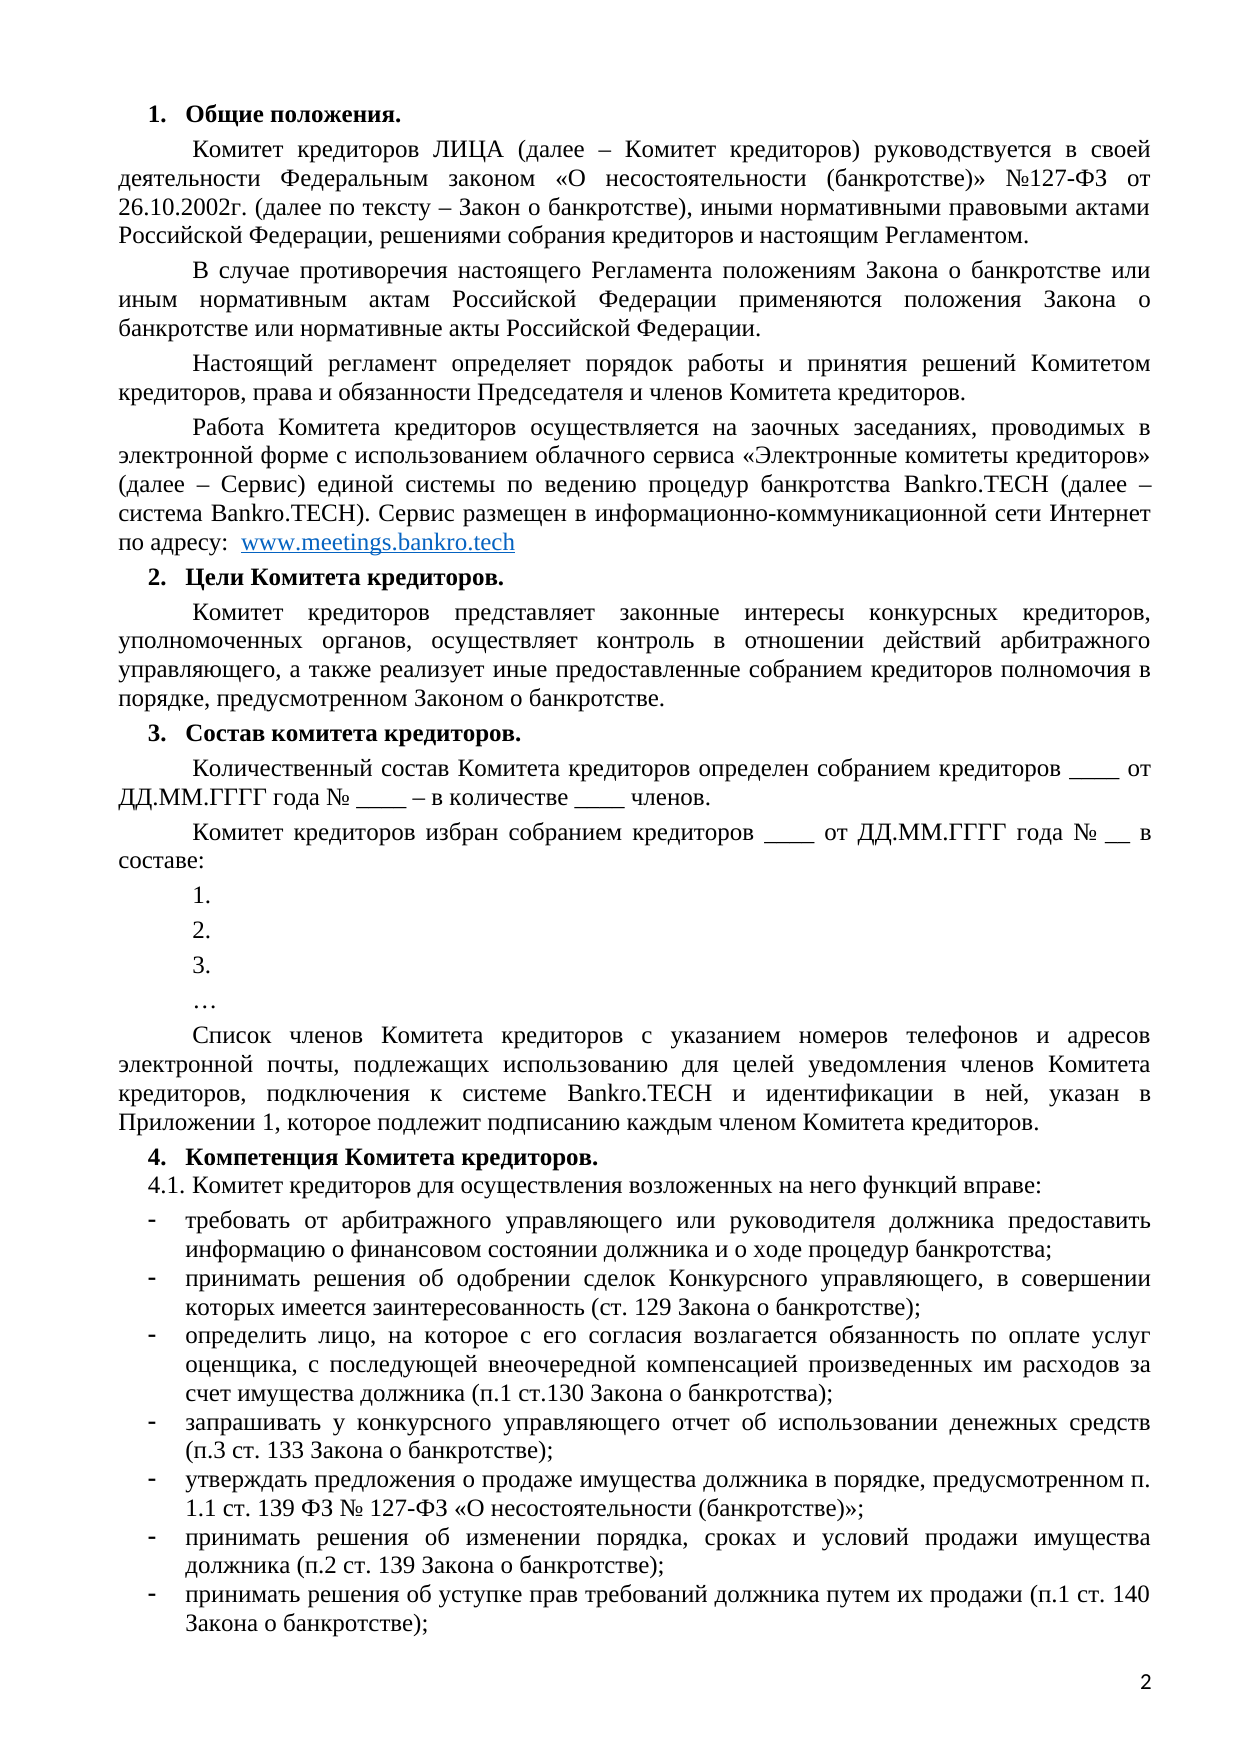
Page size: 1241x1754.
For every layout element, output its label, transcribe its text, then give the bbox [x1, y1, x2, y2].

list принимать решения об изменении порядка, сроках и условий продажи имущества должника (п.2 ст. 139 Закона о банкротстве); [148, 1559, 1152, 1617]
text Количественный состав Комитета кредиторов определен собранием кредиторов ____ от ДД.ММ.ГГГГ года № ____ – в количестве ____ членов. [118, 753, 1152, 811]
list запрашивать у конкурсного управляющего отчет об использовании денежных средств (п.3 ст. 133 Закона о банкротстве); [148, 1432, 1152, 1489]
list принимать решения об одобрении сделок Конкурсного управляющего, в совершении которых имеется заинтересованность (ст. 129 Закона о банкротстве); [148, 1276, 1152, 1333]
text Работа Комитета кредиторов осуществляется на заочных заседаниях, проводимых в электронной форме с использованием облачного сервиса «Электронные комитеты кредиторов» (далее – Сервис) единой системы по ведению процедур банкротства Bankro.TECH (далее – система Bankro.TECH). Сервис размещен в информационно-коммуникационной сети Интернет по адресу: www.meetings.bankro.tech [118, 412, 1152, 556]
text 1. [118, 881, 1152, 909]
list Цели Комитета кредиторов. [148, 562, 1152, 591]
list Комитет кредиторов для осуществления возложенных на него функций вправе: [148, 1177, 1152, 1206]
list Компетенция Комитета кредиторов. [148, 1142, 1152, 1171]
text 2. [118, 916, 1152, 944]
text Настоящий регламент определяет порядок работы и принятия решений Комитетом кредиторов, права и обязанности Председателя и членов Комитета кредиторов. [118, 348, 1152, 406]
list требовать от арбитражного управляющего или руководителя должника предоставить информацию о финансовом состоянии должника и о ходе процедур банкротства; [148, 1212, 1152, 1269]
list определить лицо, на которое с его согласия возлагается обязанность по оплате услуг оценщика, с последующей внеочередной компенсацией произведенных им расходов за счет имущества должника (п.1 ст.130 Закона о банкротства); [148, 1339, 1152, 1426]
text Комитет кредиторов избран собранием кредиторов ____ от ДД.ММ.ГГГГ года № __ в составе: [118, 817, 1152, 874]
text Комитет кредиторов представляет законные интересы конкурсных кредиторов, уполномоченных органов, осуществляет контроль в отношении действий арбитражного управляющего, а также реализует иные предоставленные собранием кредиторов полномочия в порядке, предусмотренном Законом о банкротстве. [118, 597, 1152, 712]
text В случае противоречия настоящего Регламента положениям Закона о банкротстве или иным нормативным актам Российской Федерации применяются положения Закона о банкротстве или нормативные акты Российской Федерации. [118, 256, 1152, 342]
text Комитет кредиторов ЛИЦА (далее – Комитет кредиторов) руководствуется в своей деятельности Федеральным законом «О несостоятельности (банкротстве)» №127-ФЗ от 26.10.2002г. (далее по тексту – Закон о банкротстве), иными нормативными правовыми актами Российской Федерации, решениями собрания кредиторов и настоящим Регламентом. [118, 134, 1152, 249]
text 3. [118, 951, 1152, 979]
text Список членов Комитета кредиторов с указанием номеров телефонов и адресов электронной почты, подлежащих использованию для целей уведомления членов Комитета кредиторов, подключения к системе Bankro.TECH и идентификации в ней, указан в Приложении 1, которое подлежит подписанию каждым членом Комитета кредиторов. [118, 1021, 1152, 1136]
list Общие положения. [148, 99, 1152, 128]
text … [118, 986, 1152, 1014]
list Состав комитета кредиторов. [148, 718, 1152, 747]
list утверждать предложения о продаже имущества должника в порядке, предусмотренном п. 1.1 ст. 139 ФЗ № 127-ФЗ «О несостоятельности (банкротстве)»; [148, 1496, 1152, 1553]
